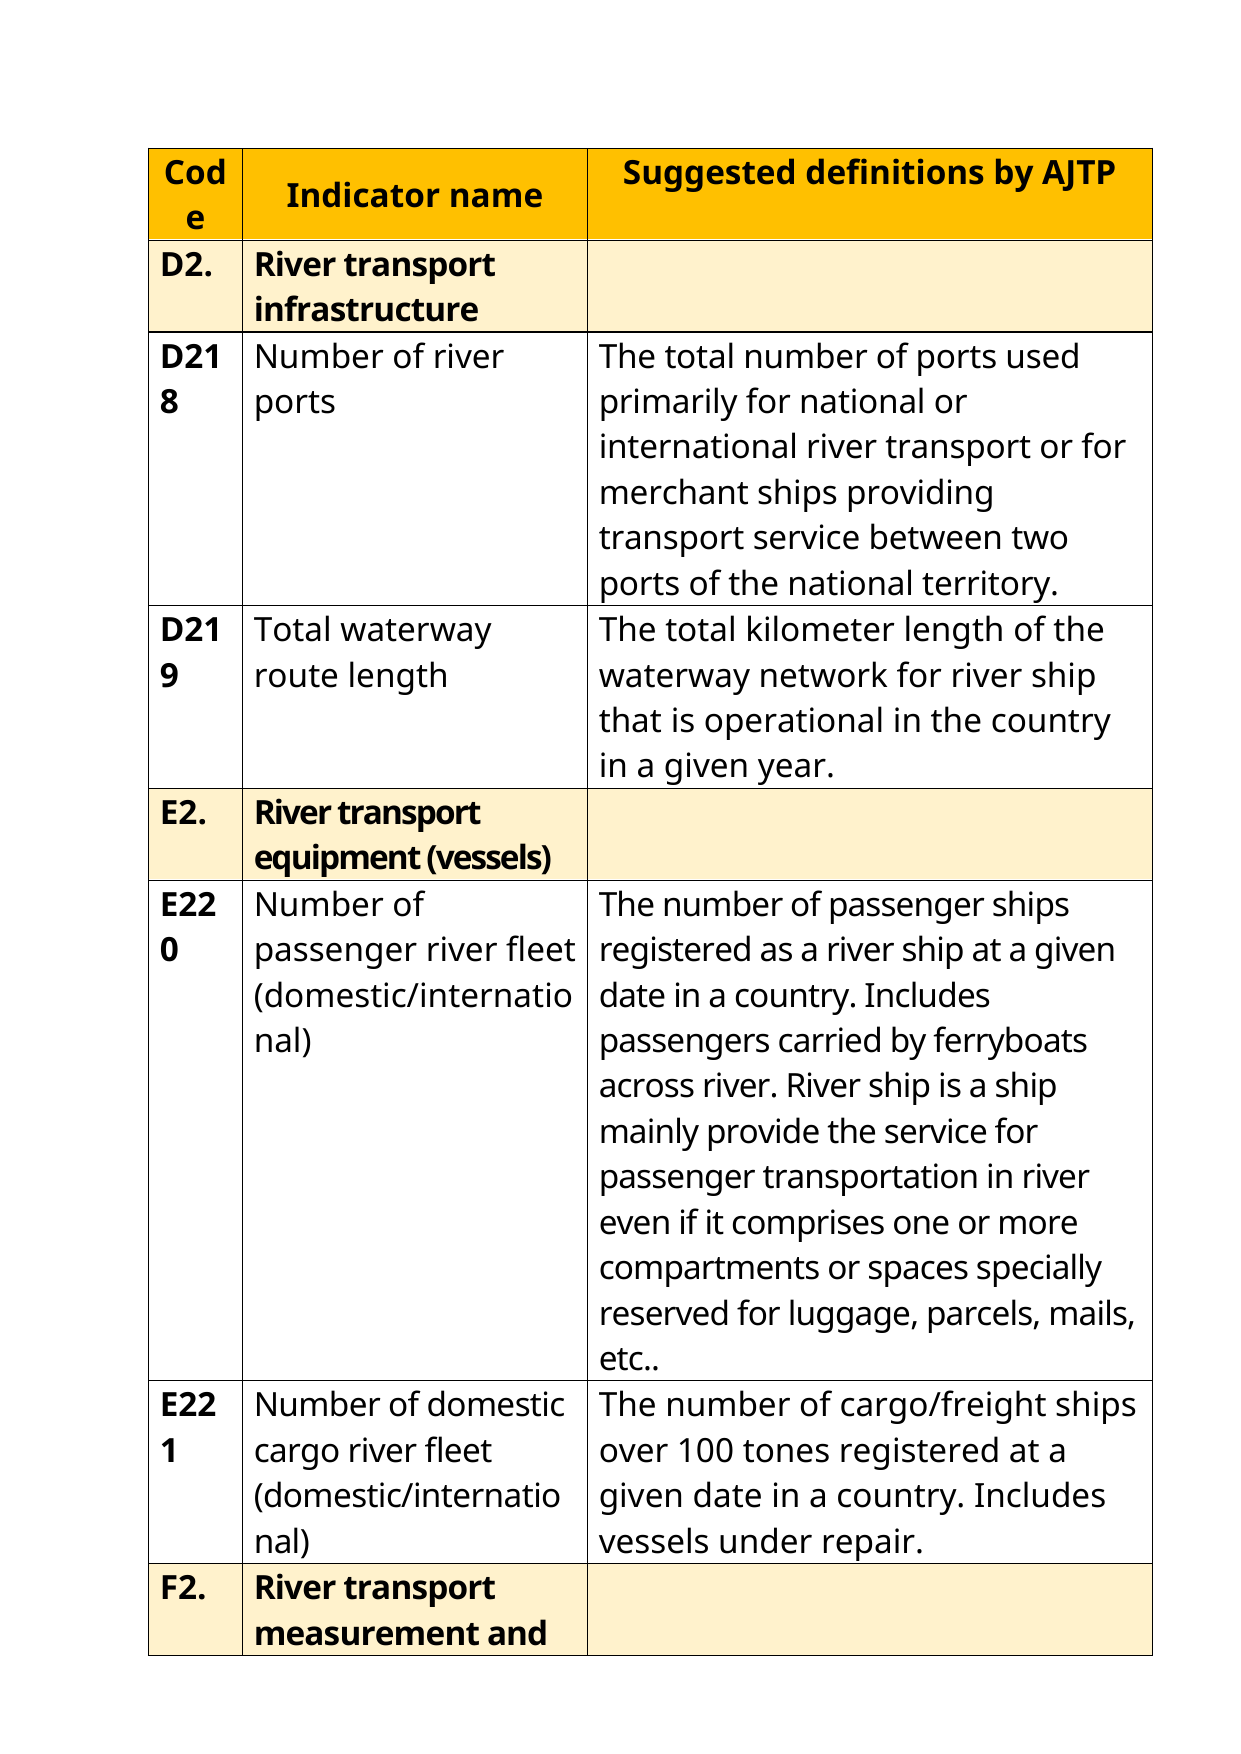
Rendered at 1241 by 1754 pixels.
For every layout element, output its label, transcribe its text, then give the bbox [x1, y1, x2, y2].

table_cell E220 [149, 881, 242, 1380]
table_cell [588, 789, 1152, 879]
table_cell The total number of ports used primarily for national or international river transport or for merchant ships providing transport service between two ports of the national territory. [588, 333, 1152, 605]
table_cell Number of domestic cargo river fleet (domestic/international) [243, 1381, 587, 1563]
table_cell The total kilometer length of the waterway network for river ship that is operational in the country in a given year. [588, 606, 1152, 788]
table_cell River transport infrastructure [243, 241, 587, 331]
table_cell F2. [149, 1564, 242, 1655]
table_cell Total waterway route length [243, 606, 587, 788]
table_cell River transport equipment (vessels) [243, 789, 587, 879]
table_cell Number of passenger river fleet (domestic/international) [243, 881, 587, 1380]
table_cell D2. [149, 241, 242, 331]
table_cell The number of cargo/freight ships over 100 tones registered at a given date in a country. Includes vessels under repair. [588, 1381, 1152, 1563]
table_cell E2. [149, 789, 242, 879]
table_cell River transport measurement and traffic [243, 1564, 587, 1655]
table_cell [588, 1564, 1152, 1655]
table_cell [588, 241, 1152, 331]
table_cell D219 [149, 606, 242, 788]
table_cell D218 [149, 333, 242, 605]
table_cell E221 [149, 1381, 242, 1563]
table_cell Number of river ports [243, 333, 587, 605]
table_header Indicator name [243, 149, 587, 239]
table_header Code [149, 149, 242, 239]
table_header Suggested definitions by AJTP [588, 149, 1152, 239]
table_cell The number of passenger ships registered as a river ship at a given date in a country. Includes passengers carried by ferryboats across river. River ship is a ship mainly provide the service for passenger transportation in river even if it comprises one or more compartments or spaces specially reserved for luggage, parcels, mails, etc.. [588, 881, 1152, 1380]
